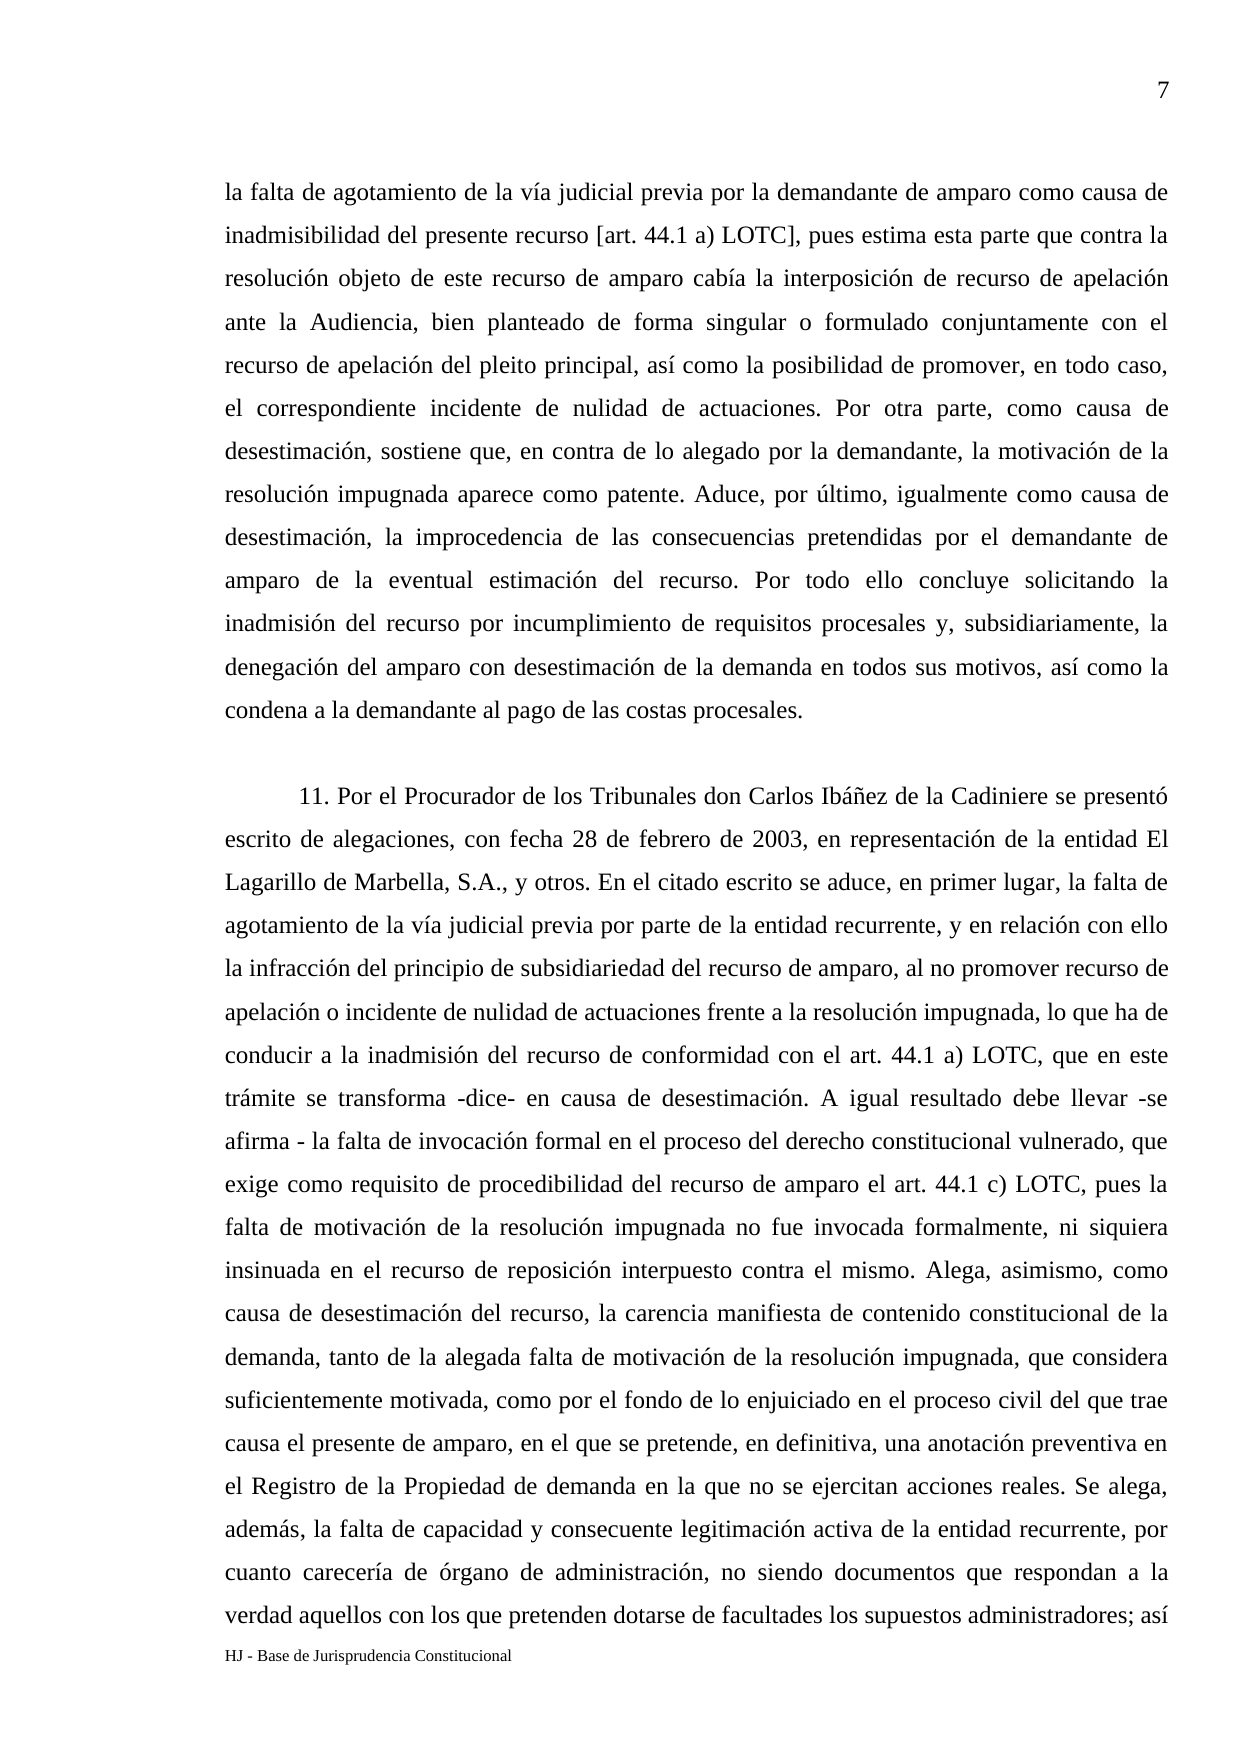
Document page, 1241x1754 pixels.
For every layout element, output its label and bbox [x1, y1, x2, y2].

text [224, 781, 1169, 1629]
text [224, 177, 1169, 723]
